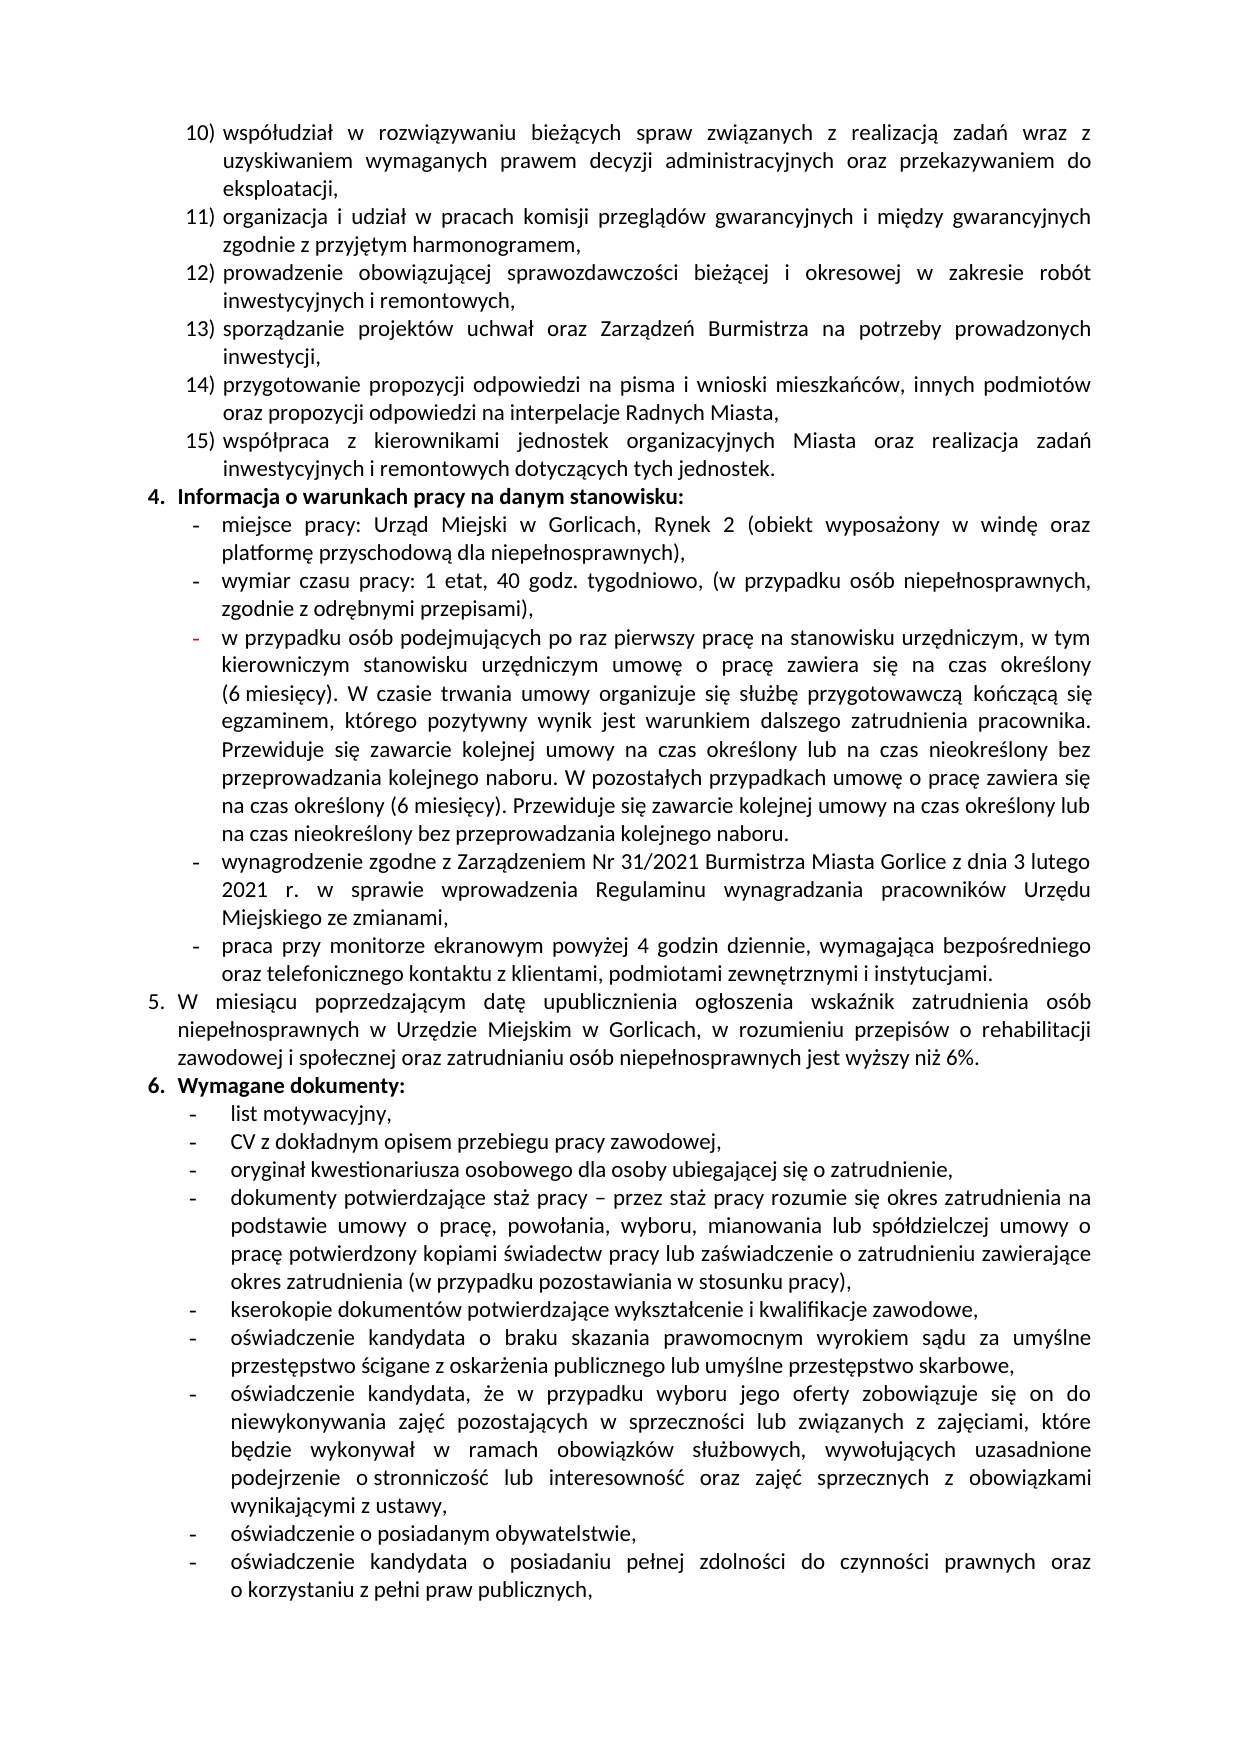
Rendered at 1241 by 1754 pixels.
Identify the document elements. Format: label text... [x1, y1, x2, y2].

list CV z dokładnym opisem przebiegu pracy zawodowej, [189, 1127, 1093, 1155]
list miejsce pracy: Urząd Miejski w Gorlicach, Rynek 2 (obiekt wyposażony w windę oraz platformę przyschodową dla niepełnosprawnych), [192, 511, 1093, 567]
list organizacja i udział w pracach komisji przeglądów gwarancyjnych i między gwarancyjnych zgodnie z przyjętym harmonogramem, [185, 202, 1093, 258]
list oświadczenie kandydata, że w przypadku wyboru jego oferty zobowiązuje się on do niewykonywania zajęć pozostających w sprzeczności lub związanych z zajęciami, które będzie wykonywał w ramach obowiązków służbowych, wywołujących uzasadnione podejrzenie o stronniczość lub interesowność oraz zajęć sprzecznych z obowiązkami wynikającymi z ustawy, [189, 1379, 1093, 1519]
list oryginał kwestionariusza osobowego dla osoby ubiegającej się o zatrudnienie, [189, 1155, 1093, 1183]
list W miesiącu poprzedzającym datę upublicznienia ogłoszenia wskaźnik zatrudnienia osób niepełnosprawnych w Urzędzie Miejskim w Gorlicach, w rozumieniu przepisów o rehabilitacji zawodowej i społecznej oraz zatrudnianiu osób niepełnosprawnych jest wyższy niż 6%. [148, 987, 1093, 1071]
list oświadczenie kandydata o posiadaniu pełnej zdolności do czynności prawnych oraz o korzystaniu z pełni praw publicznych, [189, 1547, 1093, 1603]
list praca przy monitorze ekranowym powyżej 4 godzin dziennie, wymagająca bezpośredniego oraz telefonicznego kontaktu z klientami, podmiotami zewnętrznymi i instytucjami. [192, 931, 1093, 987]
list współpraca z kierownikami jednostek organizacyjnych Miasta oraz realizacja zadań inwestycyjnych i remontowych dotyczących tych jednostek. [185, 426, 1093, 482]
list wynagrodzenie zgodne z Zarządzeniem Nr 31/2021 Burmistrza Miasta Gorlice z dnia 3 lutego 2021 r. w sprawie wprowadzenia Regulaminu wynagradzania pracowników Urzędu Miejskiego ze zmianami, [192, 847, 1093, 931]
list oświadczenie o posiadanym obywatelstwie, [189, 1519, 1093, 1547]
list w przypadku osób podejmujących po raz pierwszy pracę na stanowisku urzędniczym, w tym kierowniczym stanowisku urzędniczym umowę o pracę zawiera się na czas określony (6 miesięcy). W czasie trwania umowy organizuje się służbę przygotowawczą kończącą się egzaminem, którego pozytywny wynik jest warunkiem dalszego zatrudnienia pracownika. Przewiduje się zawarcie kolejnej umowy na czas określony lub na czas nieokreślony bez przeprowadzania kolejnego naboru. W pozostałych przypadkach umowę o pracę zawiera się na czas określony (6 miesięcy). Przewiduje się zawarcie kolejnej umowy na czas określony lub na czas nieokreślony bez przeprowadzania kolejnego naboru. [192, 623, 1093, 847]
list dokumenty potwierdzające staż pracy – przez staż pracy rozumie się okres zatrudnienia na podstawie umowy o pracę, powołania, wyboru, mianowania lub spółdzielczej umowy o pracę potwierdzony kopiami świadectw pracy lub zaświadczenie o zatrudnieniu zawierające okres zatrudnienia (w przypadku pozostawiania w stosunku pracy), [189, 1183, 1093, 1295]
list przygotowanie propozycji odpowiedzi na pisma i wnioski mieszkańców, innych podmiotów oraz propozycji odpowiedzi na interpelacje Radnych Miasta, [185, 370, 1093, 426]
list Wymagane dokumenty: [148, 1071, 1093, 1099]
list oświadczenie kandydata o braku skazania prawomocnym wyrokiem sądu za umyślne przestępstwo ścigane z oskarżenia publicznego lub umyślne przestępstwo skarbowe, [189, 1323, 1093, 1379]
list współudział w rozwiązywaniu bieżących spraw związanych z realizacją zadań wraz z uzyskiwaniem wymaganych prawem decyzji administracyjnych oraz przekazywaniem do eksploatacji, [185, 118, 1093, 202]
list Informacja o warunkach pracy na danym stanowisku: [148, 482, 1093, 511]
list sporządzanie projektów uchwał oraz Zarządzeń Burmistrza na potrzeby prowadzonych inwestycji, [185, 314, 1093, 370]
list prowadzenie obowiązującej sprawozdawczości bieżącej i okresowej w zakresie robót inwestycyjnych i remontowych, [185, 258, 1093, 314]
list kserokopie dokumentów potwierdzające wykształcenie i kwalifikacje zawodowe, [189, 1295, 1093, 1323]
list list motywacyjny, [189, 1099, 1093, 1127]
list wymiar czasu pracy: 1 etat, 40 godz. tygodniowo, (w przypadku osób niepełnosprawnych, zgodnie z odrębnymi przepisami), [192, 567, 1093, 623]
